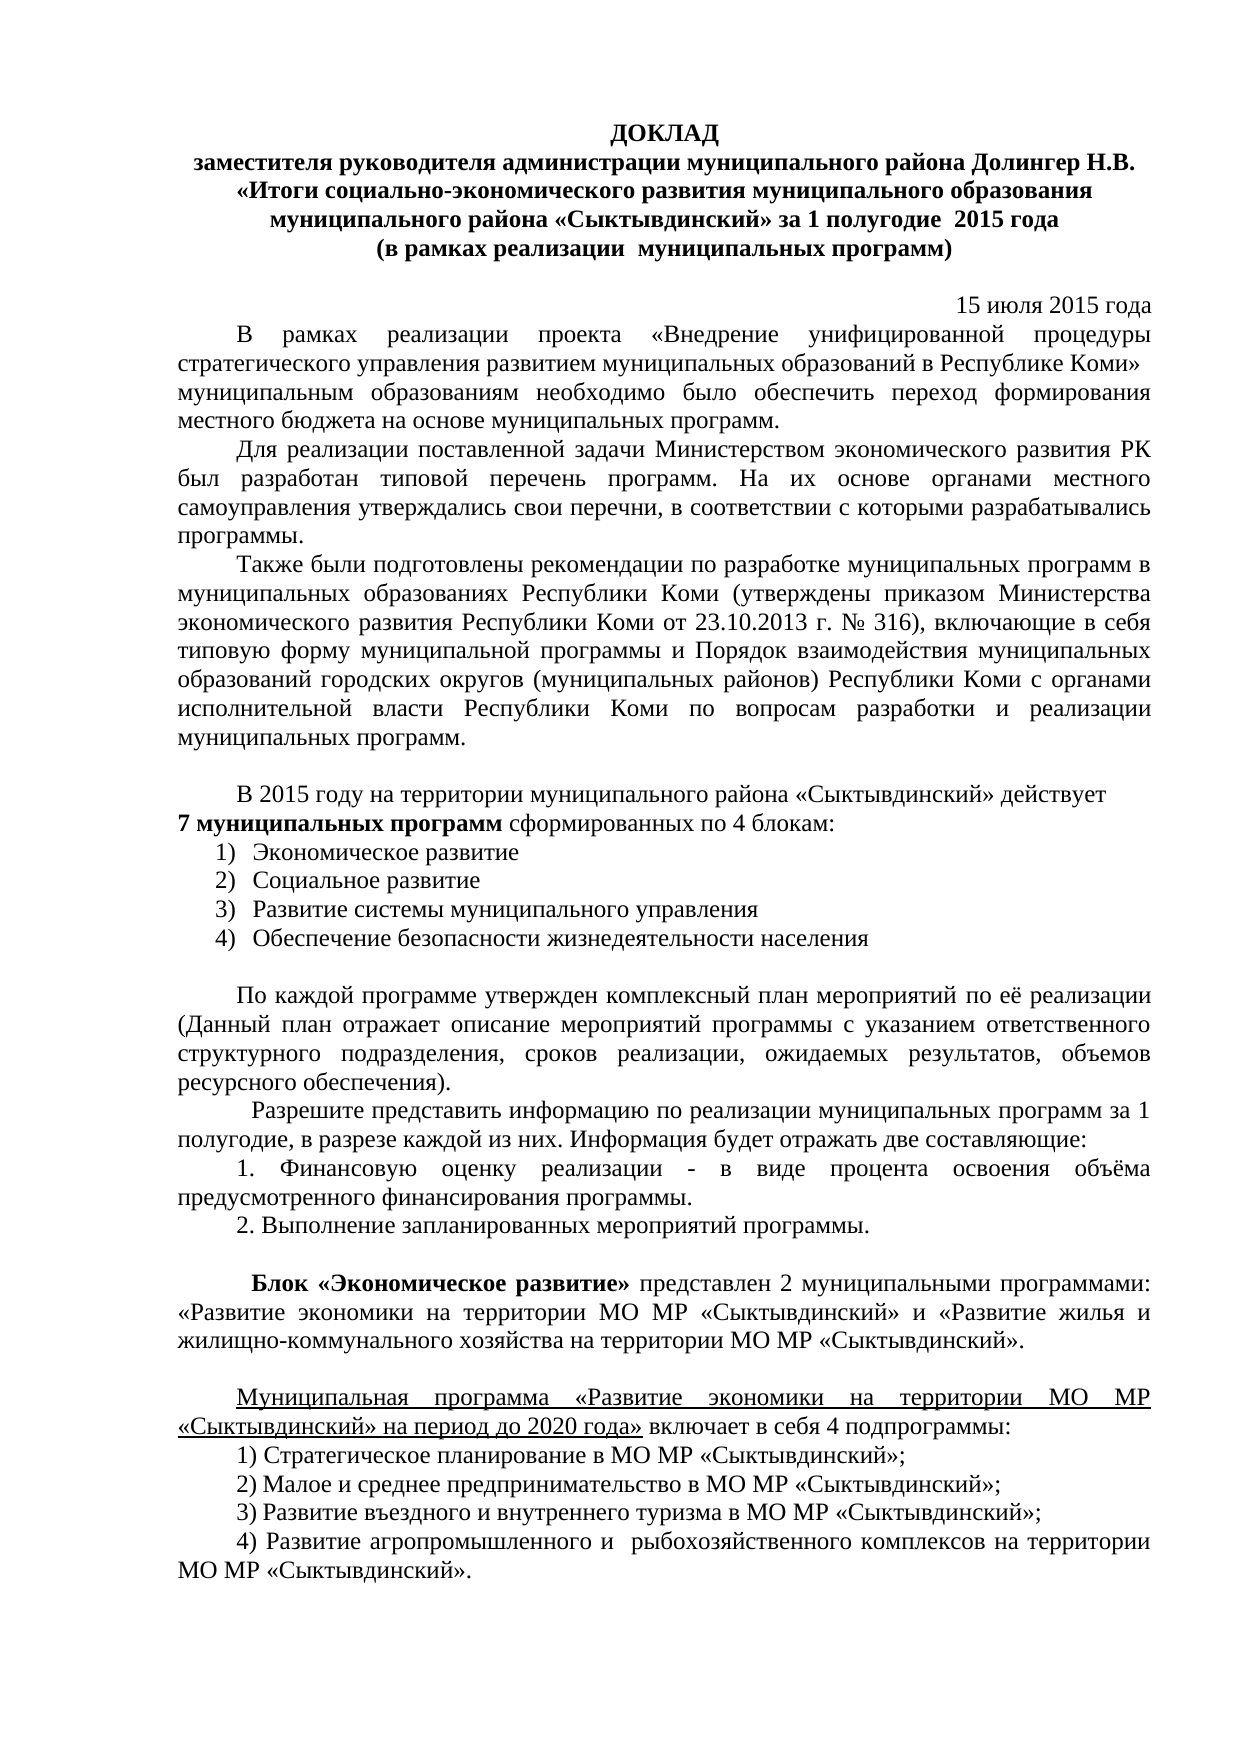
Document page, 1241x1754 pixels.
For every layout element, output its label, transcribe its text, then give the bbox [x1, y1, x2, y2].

text Блок «Экономическое развитие» представлен 2 муниципальными программами: «Развитие экономики на территории МО МР «Сыктывдинский» и «Развитие жилья и жилищно-коммунального хозяйства на территории МО МР «Сыктывдинский». [177, 1268, 1152, 1354]
text 15 июля 2015 года [177, 291, 1152, 319]
text В рамках реализации проекта «Внедрение унифицированной процедуры стратегического управления развитием муниципальных образований в Республике Коми» [177, 319, 1152, 377]
list Социальное развитие [215, 866, 1152, 894]
text 7 муниципальных программ сформированных по 4 блокам: [177, 808, 1152, 837]
text муниципальным образованиям необходимо было обеспечить переход формирования местного бюджета на основе муниципальных программ. [177, 377, 1152, 434]
text ДОКЛАД [177, 118, 1152, 147]
text 4) Развитие агропромышленного и рыбохозяйственного комплексов на территории МО МР «Сыктывдинский». [177, 1526, 1152, 1584]
list Обеспечение безопасности жизнедеятельности населения [215, 923, 1152, 952]
text Разрешите представить информацию по реализации муниципальных программ за 1 полугодие, в разрезе каждой из них. Информация будет отражать две составляющие: [177, 1096, 1152, 1153]
text Для реализации поставленной задачи Министерством экономического развития РК был разработан типовой перечень программ. На их основе органами местного самоуправления утверждались свои перечни, в соответствии с которыми разрабатывались программы. [177, 434, 1152, 549]
text 1. Финансовую оценку реализации - в виде процента освоения объёма предусмотренного финансирования программы. [177, 1153, 1152, 1211]
text 3) Развитие въездного и внутреннего туризма в МО МР «Сыктывдинский»; [177, 1497, 1152, 1526]
text заместителя руководителя администрации муниципального района Долингер Н.В. «Итоги социально-экономического развития муниципального образования [177, 147, 1152, 204]
text 1) Стратегическое планирование в МО МР «Сыктывдинский»; [177, 1440, 1152, 1469]
text Также были подготовлены рекомендации по разработке муниципальных программ в муниципальных образованиях Республики Коми (утверждены приказом Министерства экономического развития Республики Коми от 23.10.2013 г. № 316), включающие в себя типовую форму муниципальной программы и Порядок взаимодействия муниципальных образований городских округов (муниципальных районов) Республики Коми с органами исполнительной власти Республики Коми по вопросам разработки и реализации муниципальных программ. [177, 549, 1152, 751]
list Экономическое развитие [215, 837, 1152, 866]
text 2) Малое и среднее предпринимательство в МО МР «Сыктывдинский»; [177, 1469, 1152, 1497]
text Муниципальная программа «Развитие экономики на территории МО МР «Сыктывдинский» на период до 2020 года» включает в себя 4 подпрограммы: [177, 1382, 1152, 1440]
text 2. Выполнение запланированных мероприятий программы. [177, 1211, 1152, 1239]
text В 2015 году на территории муниципального района «Сыктывдинский» действует [177, 779, 1152, 808]
text (в рамках реализации муниципальных программ) [177, 233, 1152, 262]
text По каждой программе утвержден комплексный план мероприятий по её реализации (Данный план отражает описание мероприятий программы с указанием ответственного структурного подразделения, сроков реализации, ожидаемых результатов, объемов ресурсного обеспечения). [177, 981, 1152, 1096]
text муниципального района «Сыктывдинский» за 1 полугодие 2015 года [177, 204, 1152, 233]
list Развитие системы муниципального управления [215, 894, 1152, 923]
